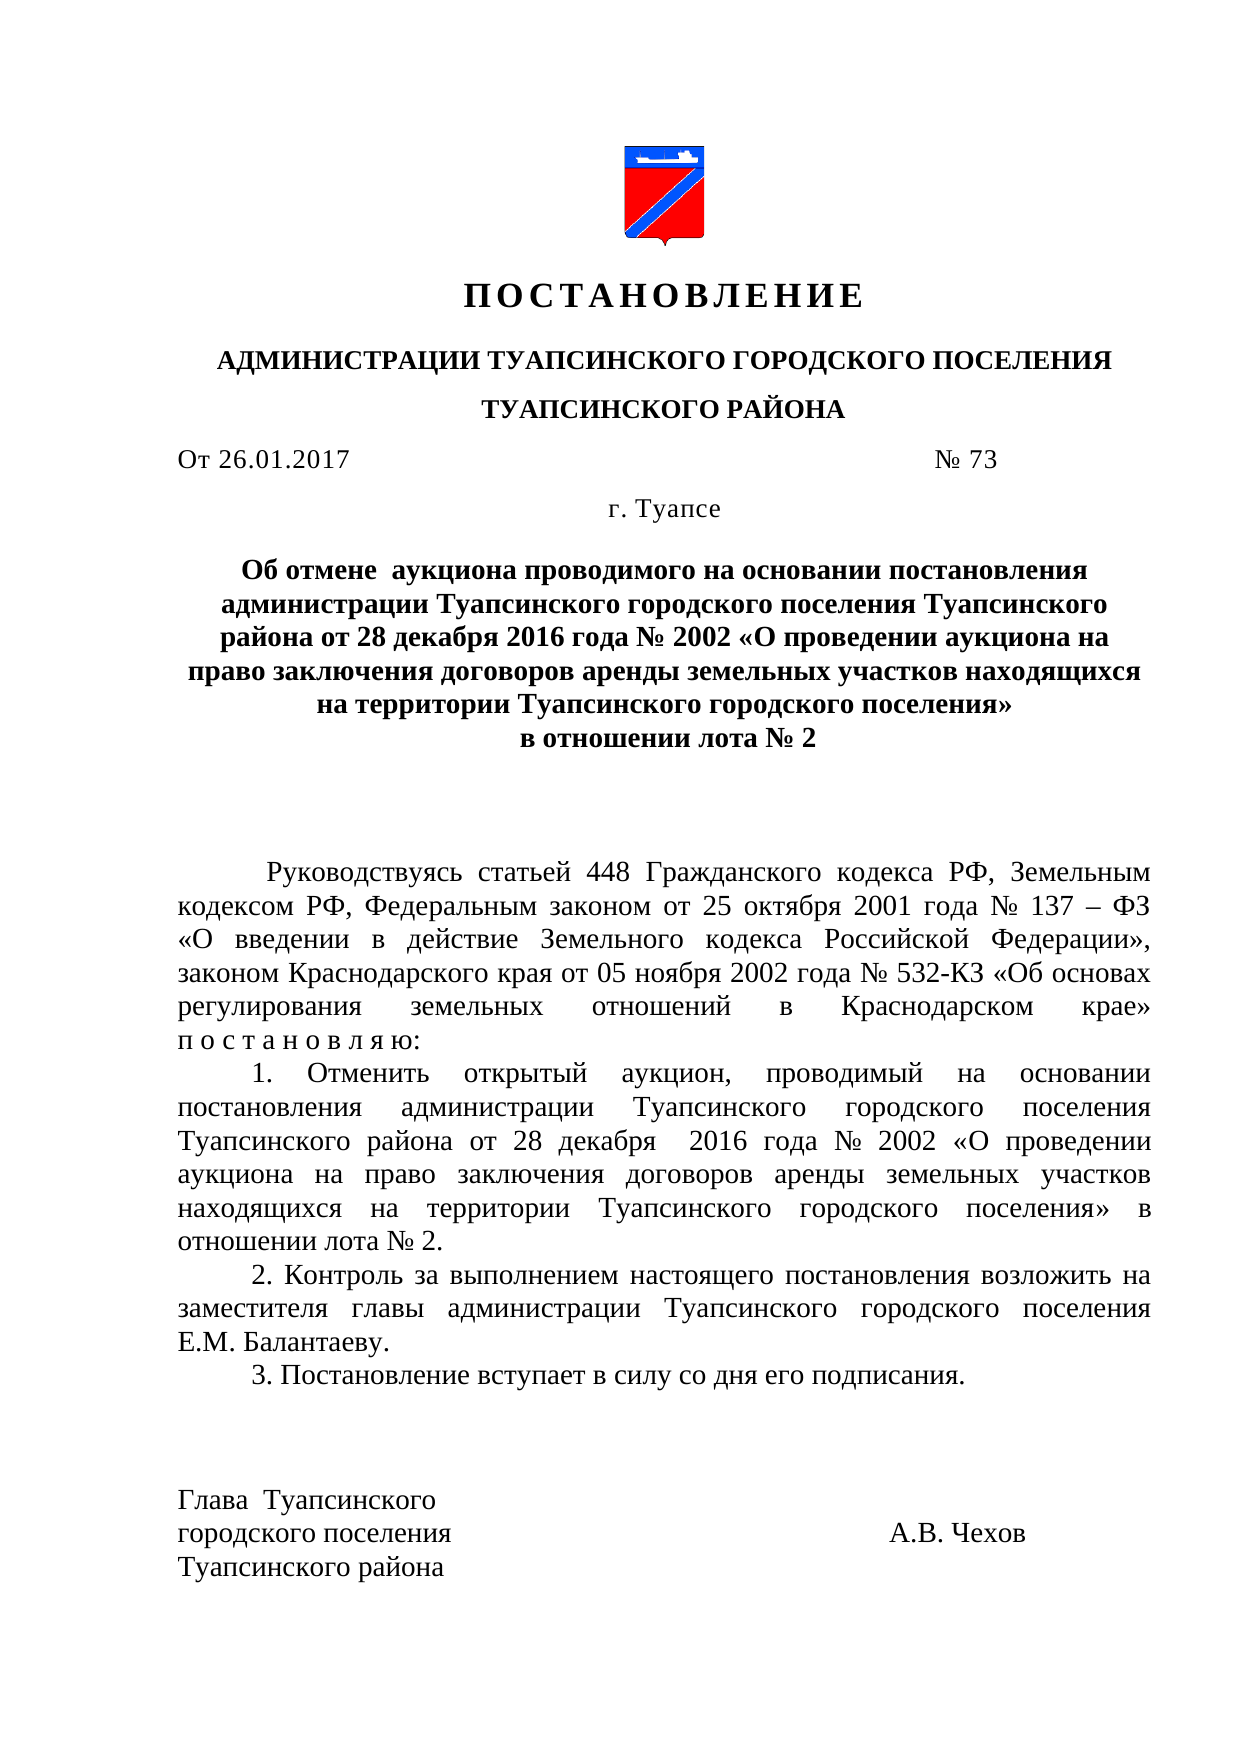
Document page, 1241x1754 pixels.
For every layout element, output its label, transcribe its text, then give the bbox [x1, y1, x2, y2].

text 2. Контроль за выполнением настоящего постановления возложить на заместителя главы администрации Туапсинского городского поселения Е.М. Балантаеву. [177, 1257, 1152, 1357]
text Туапсинского района [177, 1549, 1152, 1583]
text АДМИНИСТРАЦИИ ТУАПСИНСКОГО ГОРОДСКОГО ПОСЕЛЕНИЯ [177, 344, 1152, 375]
text Руководствуясь статьей 448 Гражданского кодекса РФ, Земельным кодексом РФ, Федеральным законом от 25 октября 2001 года № 137 – ФЗ «О введении в действие Земельного кодекса Российской Федерации», законом Краснодарского края от 05 ноября 2002 года № 532-КЗ «Об основах регулирования земельных отношений в Краснодарском крае» п о с т а н о в л я ю: [177, 854, 1152, 1056]
text ПОСТАНОВЛЕНИЕ [240, 280, 1086, 315]
text ТУАПСИНСКОГО РАЙОНА [240, 390, 1086, 425]
text От 26.01.2017 № 73 [177, 443, 1152, 474]
text Об отмене аукциона проводимого на основании постановления администрации Туапсинского городского поселения Туапсинского района от 28 декабря 2016 года № 2002 «О проведении аукциона на право заключения договоров аренды земельных участков находящихся на территории Туапсинского городского поселения» [177, 552, 1152, 720]
text 3. Постановление вступает в силу со дня его подписания. [177, 1357, 1152, 1391]
text г. Туапсе [177, 493, 1152, 524]
text 1. Отменить открытый аукцион, проводимый на основании постановления администрации Туапсинского городского поселения Туапсинского района от 28 декабря 2016 года № 2002 «О проведении аукциона на право заключения договоров аренды земельных участков находящихся на территории Туапсинского городского поселения» в отношении лота № 2. [177, 1056, 1152, 1257]
text городского поселения А.В. Чехов [177, 1516, 1152, 1549]
text Глава Туапсинского [177, 1482, 1152, 1516]
text в отношении лота № 2 [177, 720, 1152, 754]
